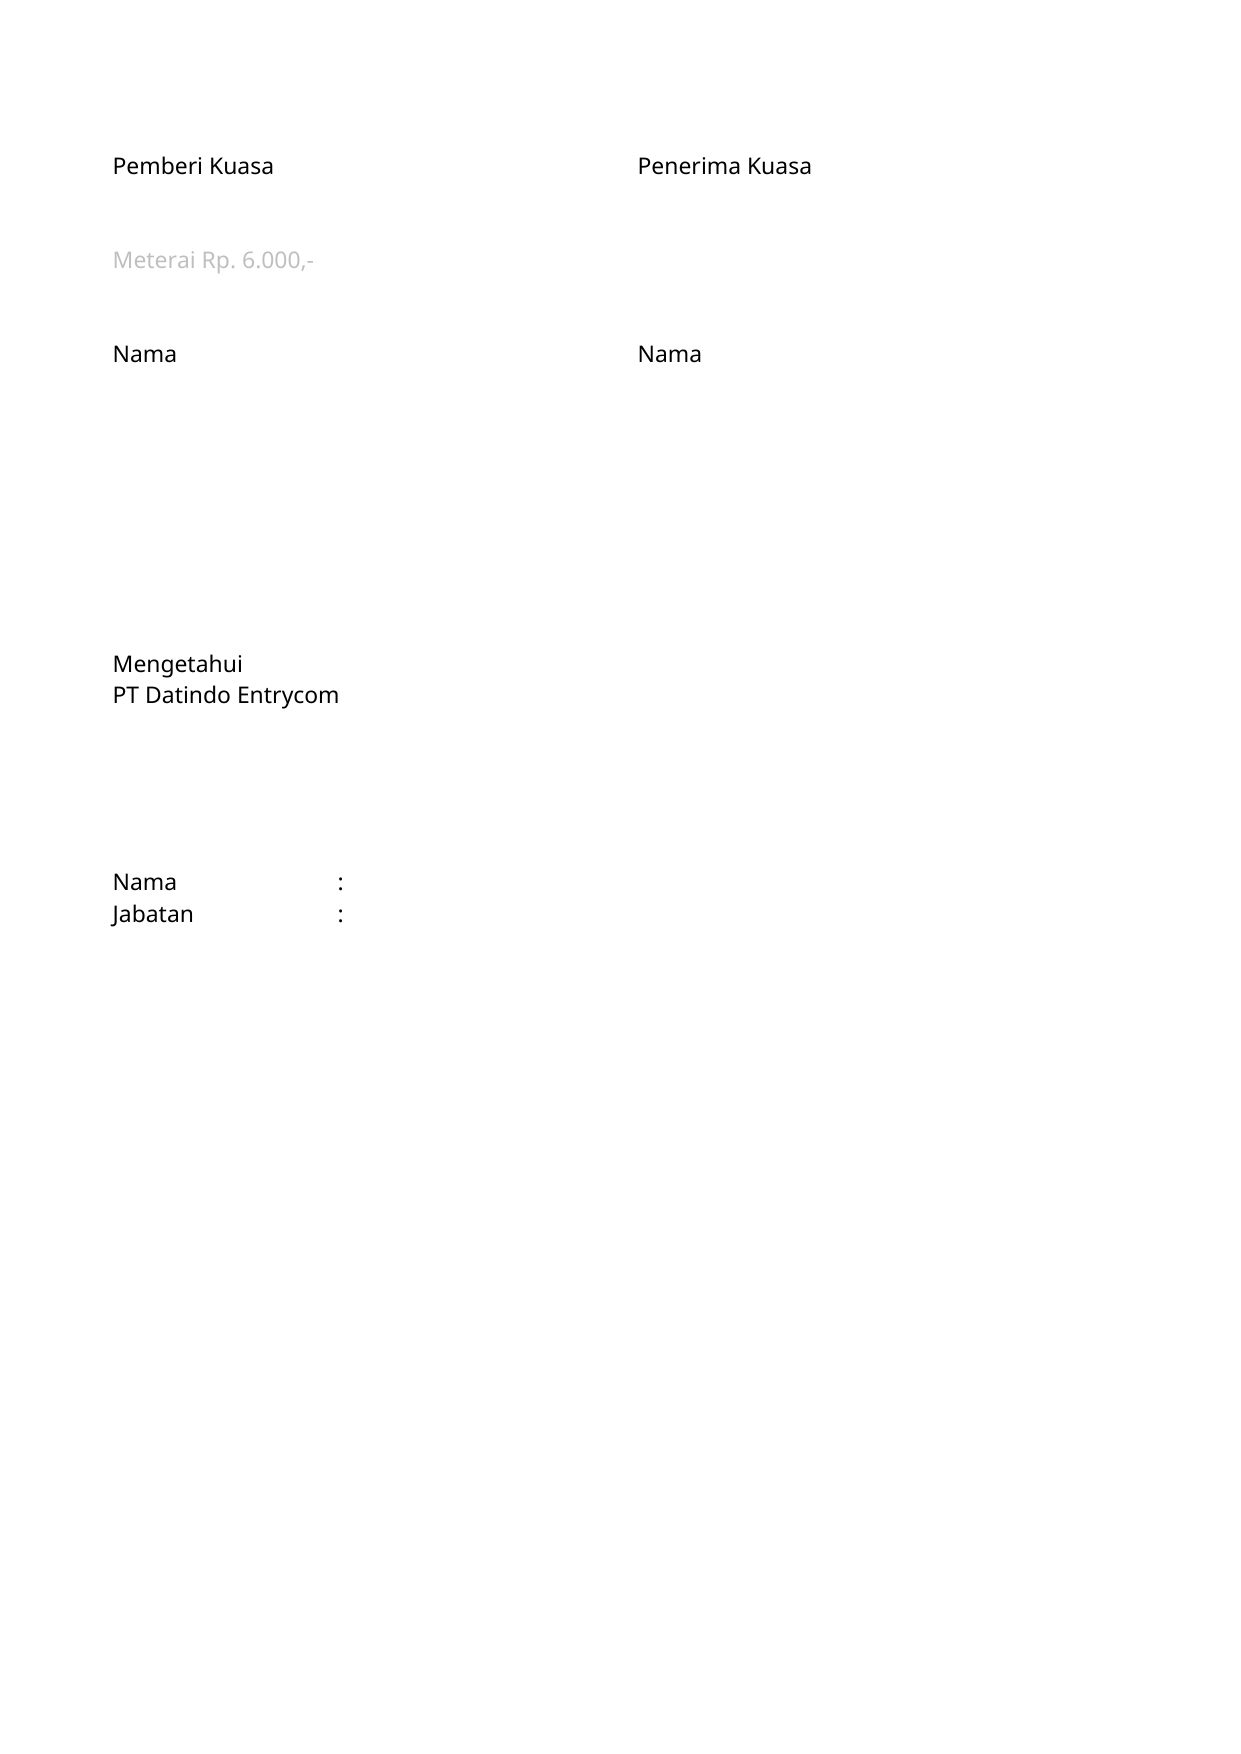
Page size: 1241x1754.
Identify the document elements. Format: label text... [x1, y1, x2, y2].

text Pemberi Kuasa Penerima Kuasa [112, 150, 1128, 181]
text Nama : [112, 866, 1128, 897]
text Mengetahui [112, 647, 1128, 679]
text Nama Nama [112, 337, 1128, 369]
text Jabatan : [112, 897, 1128, 929]
text Meterai Rp. 6.000,- [112, 244, 1128, 275]
text PT Datindo Entrycom [112, 679, 1128, 710]
